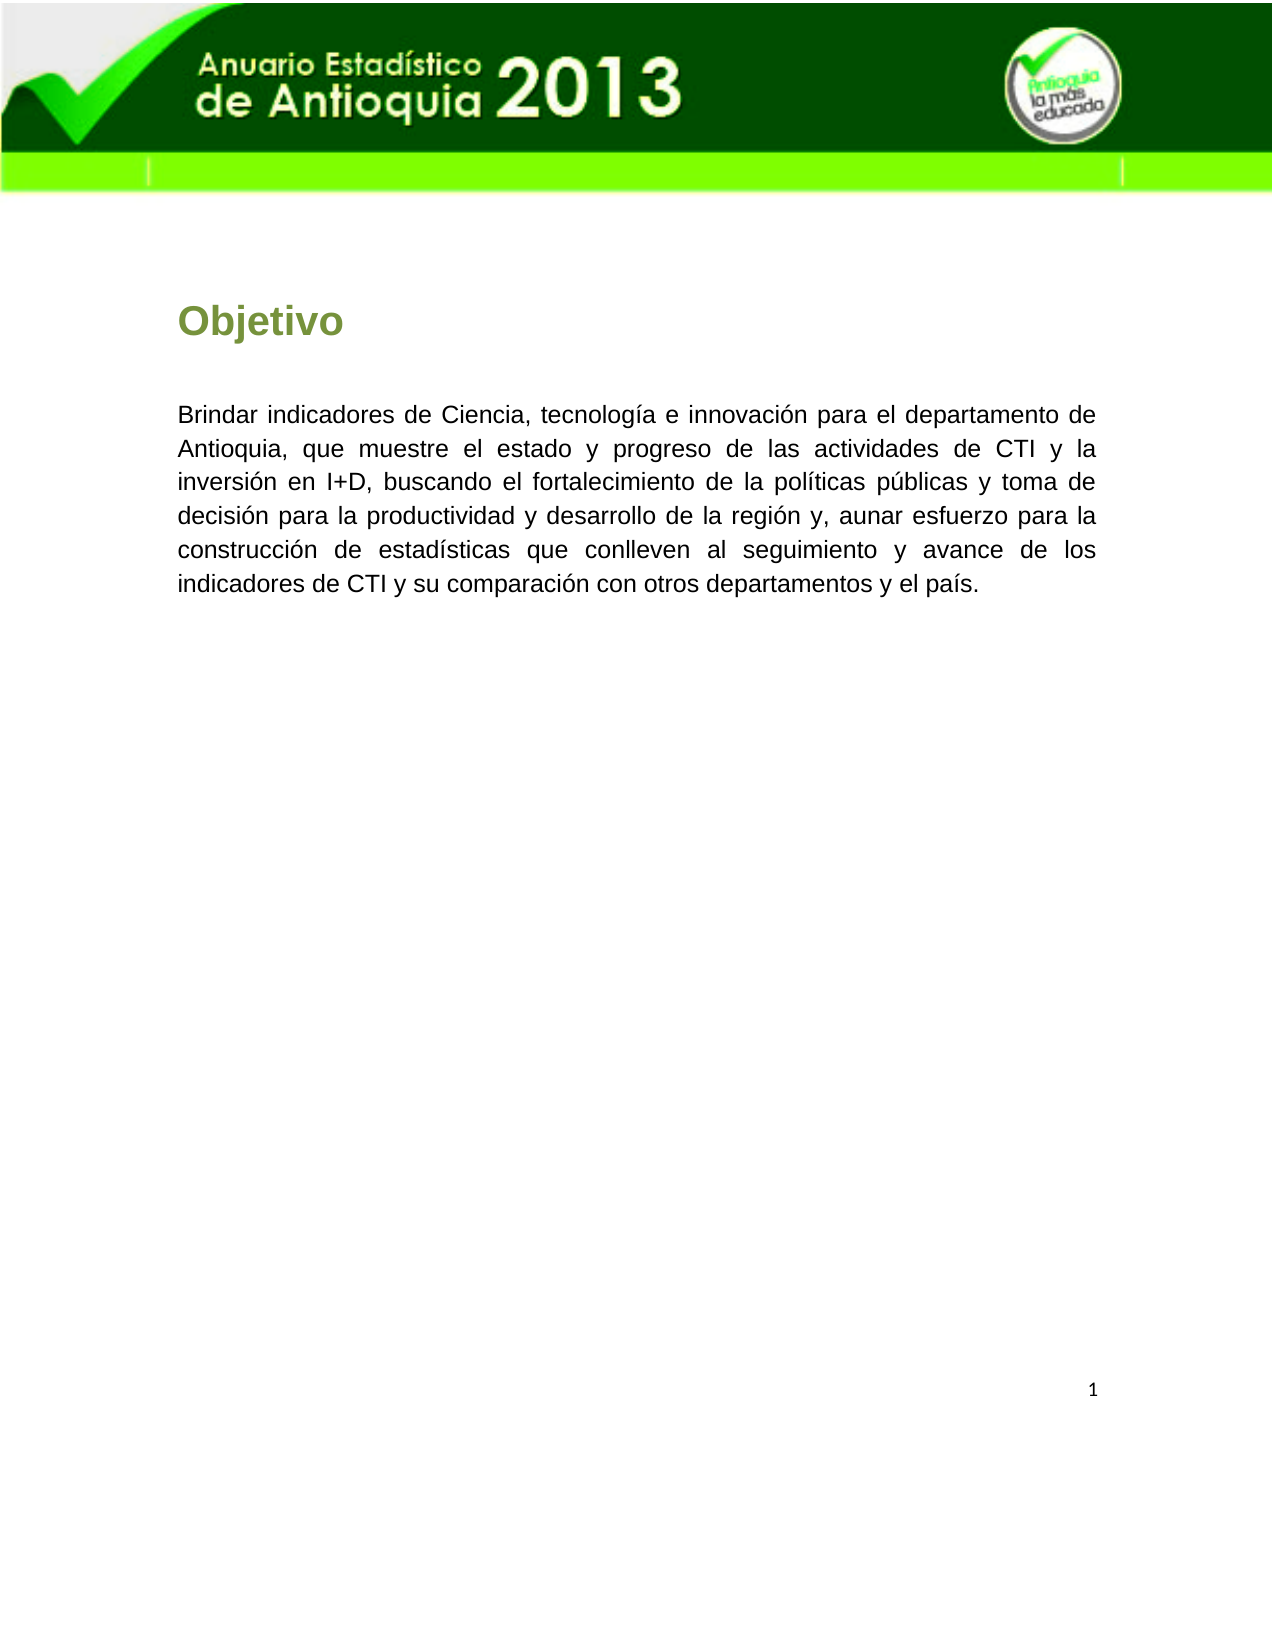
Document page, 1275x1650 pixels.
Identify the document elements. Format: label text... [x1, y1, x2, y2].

picture [0, 3, 1272, 1650]
text Brindar indicadores de Ciencia, tecnología e innovación para el departamento de Antioquia, que muestre el estado y progreso de las actividades de CTI y la inversión en I+D, buscando el fortalecimiento de la políticas públicas y toma de decisión para la productividad y desarrollo de la región y, aunar esfuerzo para la construcción de estadísticas que conlleven al seguimiento y avance de los indicadores de CTI y su comparación con otros departamentos y el país. [177, 400, 1098, 598]
text Objetivo [177, 296, 1098, 344]
